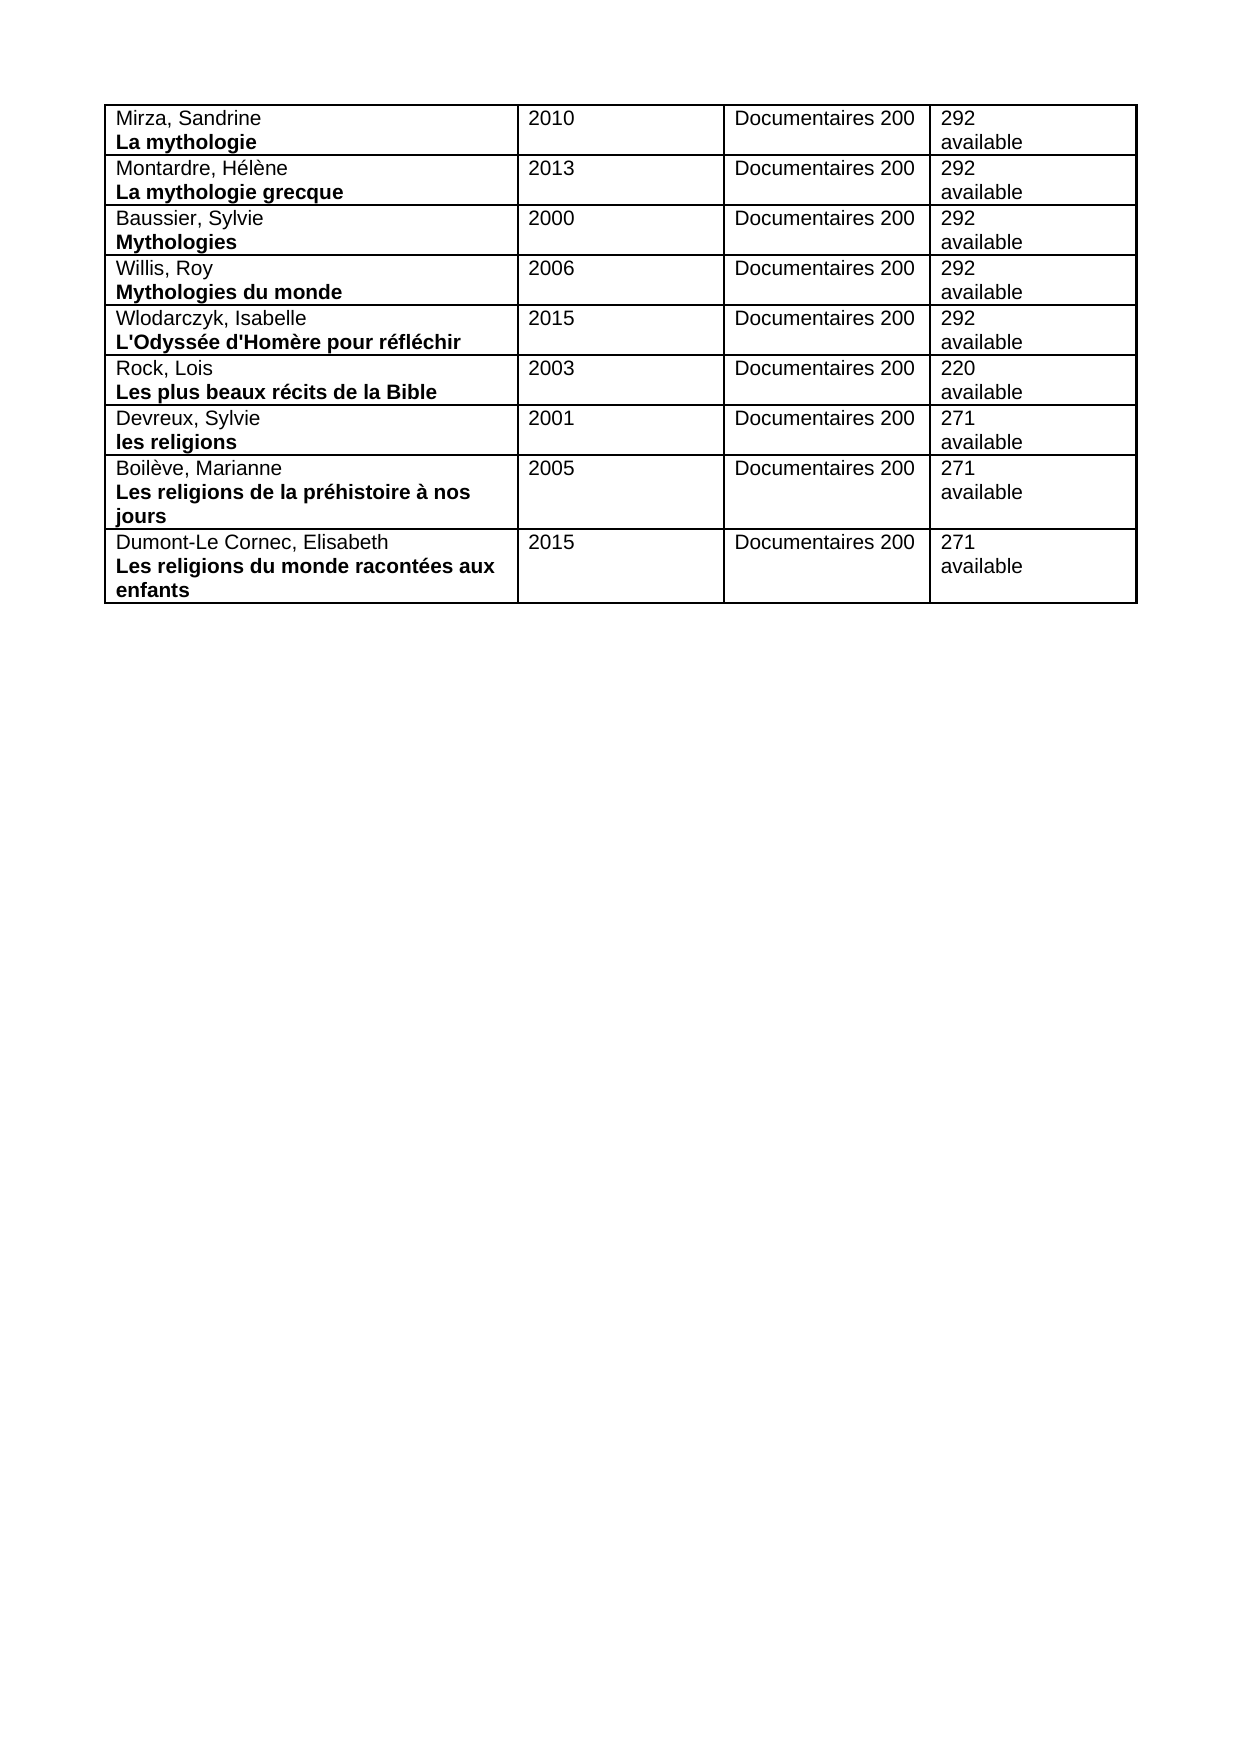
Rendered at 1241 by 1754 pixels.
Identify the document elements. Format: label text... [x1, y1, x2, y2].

table_cell 292 available [931, 106, 1135, 154]
table_cell Documentaires 200 [725, 456, 929, 528]
table_cell 2015 [519, 530, 723, 602]
table_cell Documentaires 200 [725, 530, 929, 602]
table_cell Documentaires 200 [725, 206, 929, 254]
table_cell 2015 [519, 306, 723, 354]
table_cell 2005 [519, 456, 723, 528]
table_cell 2001 [519, 406, 723, 454]
table_cell Rock, Lois Les plus beaux récits de la Bible [106, 356, 517, 404]
table_cell Willis, Roy Mythologies du monde [106, 256, 517, 304]
table_cell 292 available [931, 206, 1135, 254]
table_cell 2010 [519, 106, 723, 154]
table_cell Documentaires 200 [725, 306, 929, 354]
table_cell Documentaires 200 [725, 256, 929, 304]
table_cell 292 available [931, 156, 1135, 204]
table_cell Documentaires 200 [725, 356, 929, 404]
table_cell 271 available [931, 530, 1135, 602]
table_cell 271 available [931, 456, 1135, 528]
table_cell 292 available [931, 256, 1135, 304]
table_cell 2003 [519, 356, 723, 404]
table_cell Baussier, Sylvie Mythologies [106, 206, 517, 254]
table_cell Mirza, Sandrine La mythologie [106, 106, 517, 154]
table_cell Dumont-Le Cornec, Elisabeth Les religions du monde racontées aux enfants [106, 530, 517, 602]
table_cell 2013 [519, 156, 723, 204]
table_cell Montardre, Hélène La mythologie grecque [106, 156, 517, 204]
table_cell 220 available [931, 356, 1135, 404]
table_cell Boilève, Marianne Les religions de la préhistoire à nos jours [106, 456, 517, 528]
table_cell 271 available [931, 406, 1135, 454]
table_cell Documentaires 200 [725, 156, 929, 204]
table_cell Documentaires 200 [725, 106, 929, 154]
table_cell 2000 [519, 206, 723, 254]
table_cell Devreux, Sylvie les religions [106, 406, 517, 454]
table_cell 292 available [931, 306, 1135, 354]
table_cell Wlodarczyk, Isabelle L'Odyssée d'Homère pour réfléchir [106, 306, 517, 354]
table_cell 2006 [519, 256, 723, 304]
table_cell Documentaires 200 [725, 406, 929, 454]
